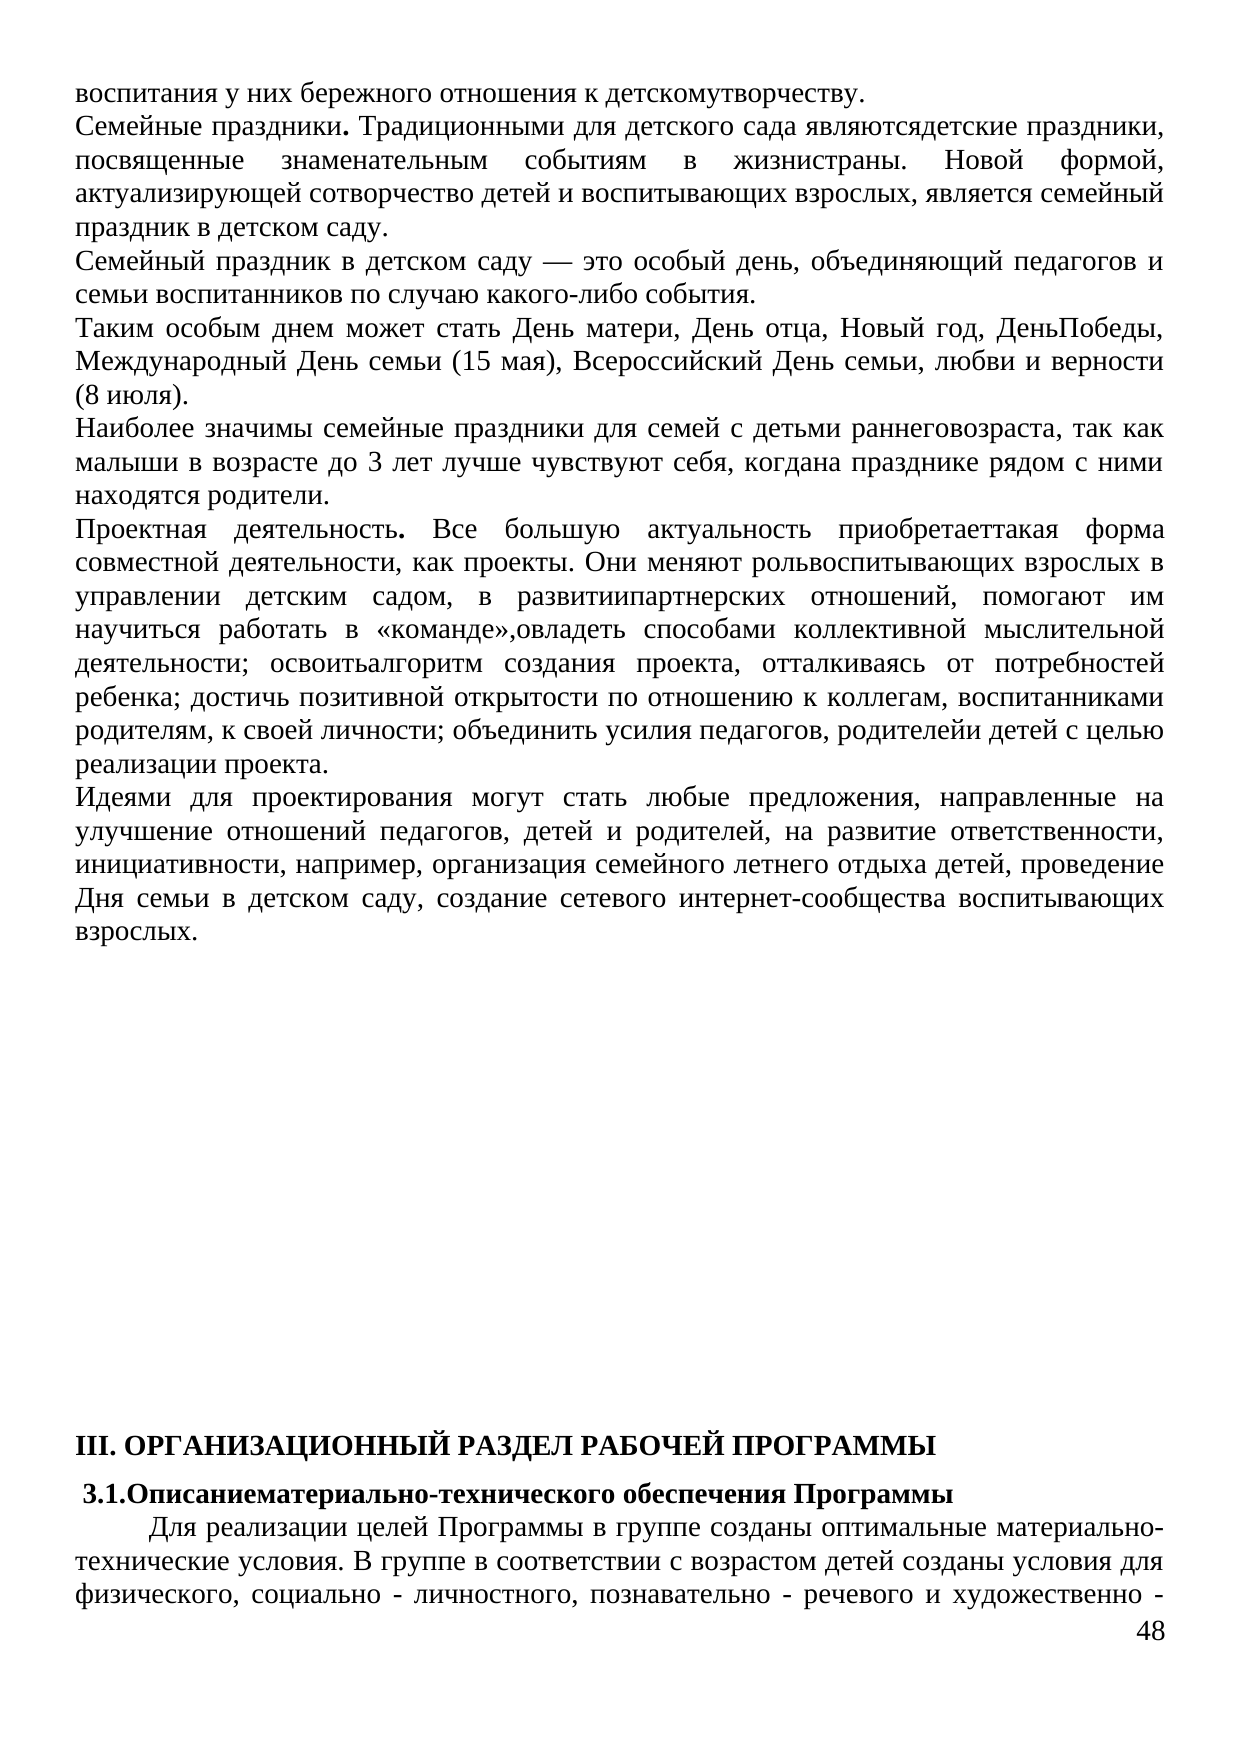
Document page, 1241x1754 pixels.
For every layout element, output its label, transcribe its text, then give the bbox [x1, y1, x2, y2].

text Семейный праздник в детском саду — это особый день, объединяющий педагогов и семьи воспитанников по случаю какого-либо события. [75, 243, 1165, 310]
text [75, 1509, 1165, 1610]
text Таким особым днем может стать День матери, День отца, Новый год, ДеньПобеды, Международный День семьи (15 мая), Всероссийский День семьи, любви и верности (8 июля). [75, 310, 1165, 410]
text Наиболее значимы семейные праздники для семей с детьми раннеговозраста, так как малыши в возрасте до 3 лет лучше чувствуют себя, когдана празднике рядом с ними находятся родители. [75, 410, 1165, 511]
text Проектная деятельность. Все большую актуальность приобретаеттакая форма совместной деятельности, как проекты. Они меняют рольвоспитывающих взрослых в управлении детским садом, в развитиипартнерских отношений, помогают им научиться работать в «команде»,овладеть способами коллективной мыслительной деятельности; освоитьалгоритм создания проекта, отталкиваясь от потребностей ребенка; достичь позитивной открытости по отношению к коллегам, воспитанниками родителям, к своей личности; объединить усилия педагогов, родителейи детей с целью реализации проекта. [75, 511, 1165, 779]
text Идеями для проектирования могут стать любые предложения, направленные на улучшение отношений педагогов, детей и родителей, на развитие ответственности, инициативности, например, организация семейного летнего отдыха детей, проведение Дня семьи в детском саду, создание сетевого интернет-сообщества воспитывающих взрослых. [75, 779, 1165, 947]
text 3.1.Описаниематериально-технического обеспечения Программы [75, 1476, 1165, 1509]
text Семейные праздники. Традиционными для детского сада являютсядетские праздники, посвященные знаменательным событиям в жизнистраны. Новой формой, актуализирующей сотворчество детей и воспитывающих взрослых, является семейный праздник в детском саду. [75, 108, 1165, 243]
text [75, 75, 1165, 108]
text III. ОРГАНИЗАЦИОННЫЙ РАЗДЕЛ РАБОЧЕЙ ПРОГРАММЫ [75, 1428, 1165, 1462]
